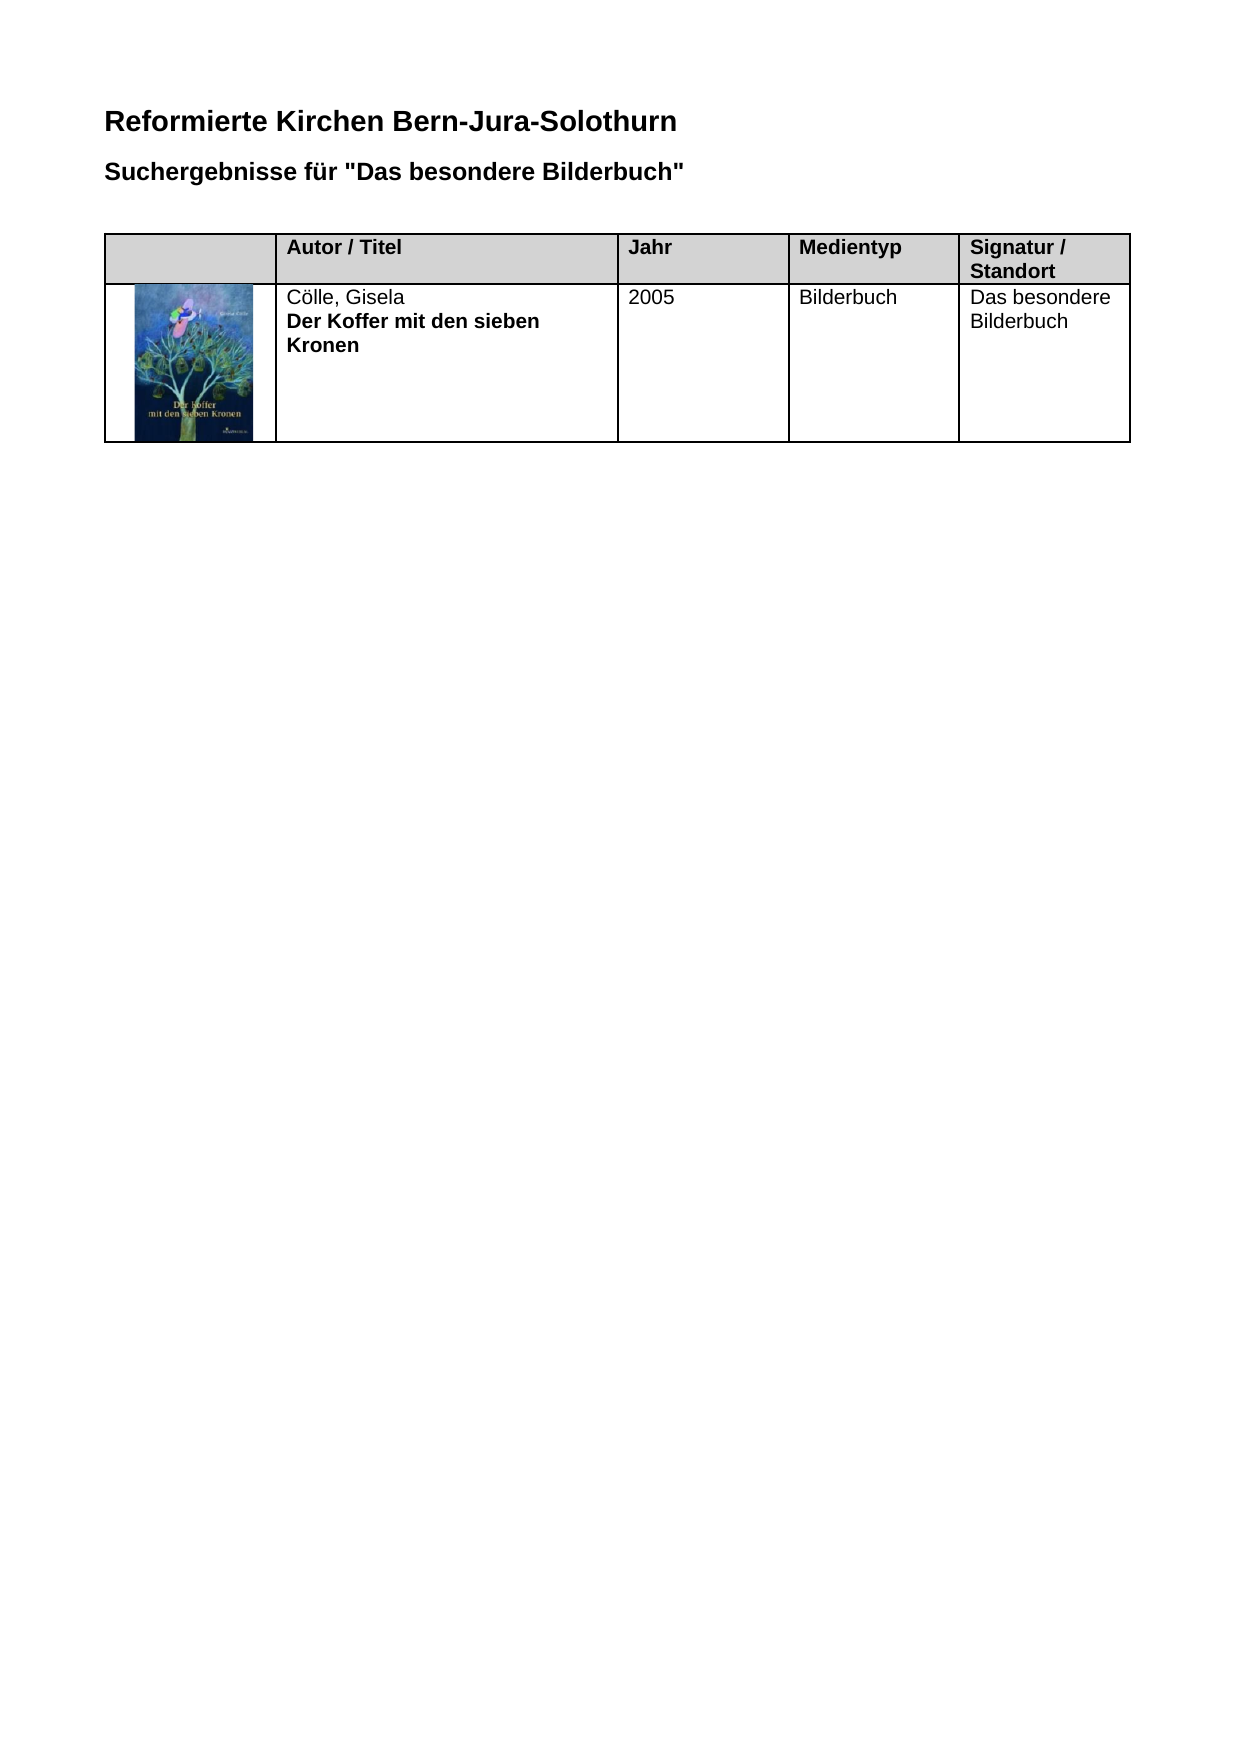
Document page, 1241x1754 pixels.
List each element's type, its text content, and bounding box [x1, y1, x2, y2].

table_header Signatur / Standort [960, 235, 1129, 283]
table_header Medientyp [790, 235, 958, 283]
table_header Autor / Titel [277, 235, 617, 283]
table_cell 2005 [619, 285, 788, 441]
table_cell [106, 285, 134, 441]
table_cell Das besondere Bilderbuch [960, 285, 1129, 441]
text Reformierte Kirchen Bern-Jura-Solothurn [104, 104, 1136, 138]
table_cell Cölle, Gisela Der Koffer mit den sieben Kronen [277, 285, 617, 441]
table_header Jahr [619, 235, 788, 283]
table_header [106, 235, 275, 283]
table_cell Bilderbuch [790, 285, 958, 441]
table_cell [254, 285, 275, 441]
picture [134, 284, 254, 441]
text Suchergebnisse für "Das besondere Bilderbuch" [104, 156, 1136, 185]
